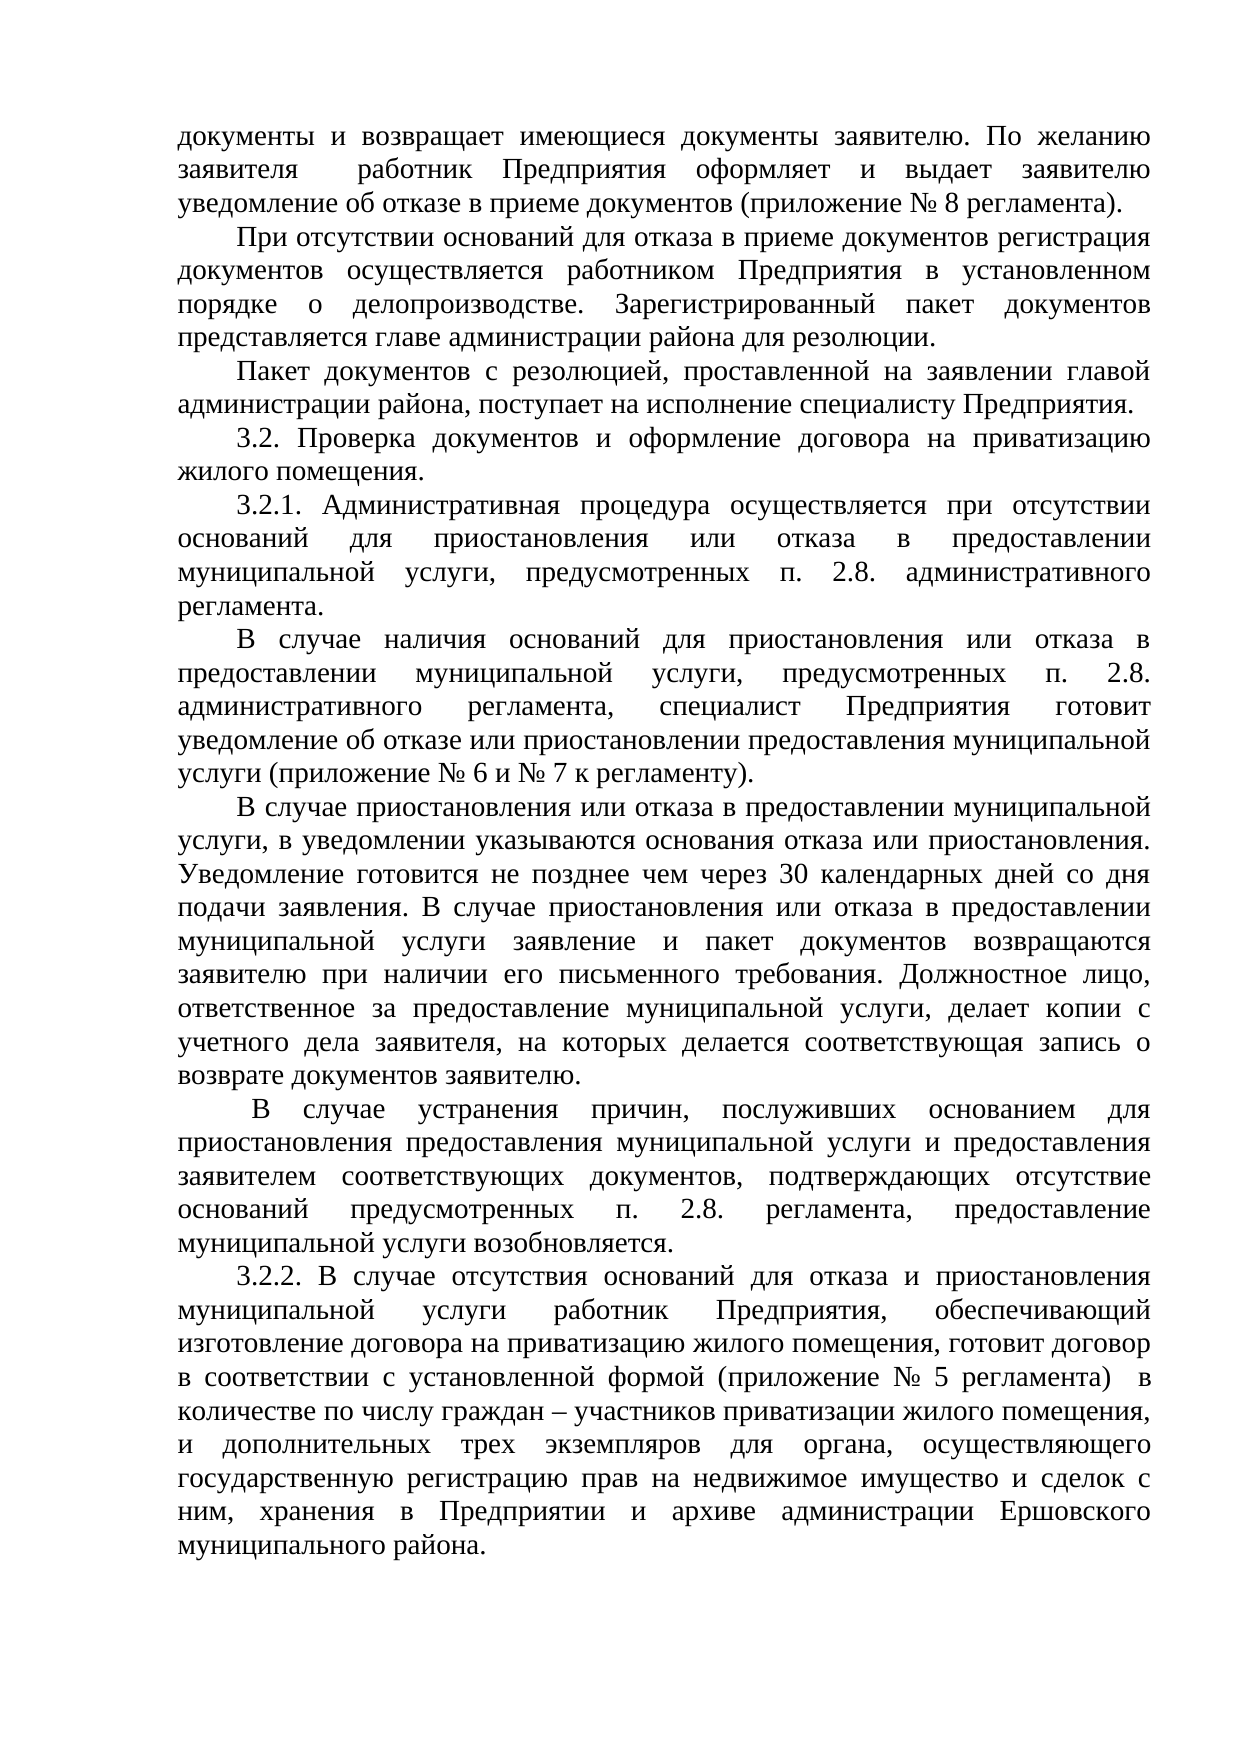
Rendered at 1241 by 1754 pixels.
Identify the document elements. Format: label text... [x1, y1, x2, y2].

text 3.2.1. Административная процедура осуществляется при отсутствии оснований для приостановления или отказа в предоставлении муниципальной услуги, предусмотренных п. 2.8. административного регламента. [177, 487, 1152, 621]
text В случае наличия оснований для приостановления или отказа в предоставлении муниципальной услуги, предусмотренных п. 2.8. административного регламента, специалист Предприятия готовит уведомление об отказе или приостановлении предоставления муниципальной услуги (приложение № 6 и № 7 к регламенту). [177, 621, 1152, 789]
text В случае приостановления или отказа в предоставлении муниципальной услуги, в уведомлении указываются основания отказа или приостановления. Уведомление готовится не позднее чем через 30 календарных дней со дня подачи заявления. В случае приостановления или отказа в предоставлении муниципальной услуги заявление и пакет документов возвращаются заявителю при наличии его письменного требования. Должностное лицо, ответственное за предоставление муниципальной услуги, делает копии с учетного дела заявителя, на которых делается соответствующая запись о возврате документов заявителю. [177, 789, 1152, 1091]
text Пакет документов с резолюцией, проставленной на заявлении главой администрации района, поступает на исполнение специалисту Предприятия. [177, 353, 1152, 420]
text В случае устранения причин, послуживших основанием для приостановления предоставления муниципальной услуги и предоставления заявителем соответствующих документов, подтверждающих отсутствие оснований предусмотренных п. 2.8. регламента, предоставление муниципальной услуги возобновляется. [177, 1091, 1152, 1258]
text 3.2. Проверка документов и оформление договора на приватизацию жилого помещения. [177, 420, 1152, 487]
text При отсутствии оснований для отказа в приеме документов регистрация документов осуществляется работником Предприятия в установленном порядке о делопроизводстве. Зарегистрированный пакет документов представляется главе администрации района для резолюции. [177, 219, 1152, 353]
text 3.2.2. В случае отсутствия оснований для отказа и приостановления муниципальной услуги работник Предприятия, обеспечивающий изготовление договора на приватизацию жилого помещения, готовит договор в соответствии с установленной формой (приложение № 5 регламента) в количестве по числу граждан – участников приватизации жилого помещения, и дополнительных трех экземпляров для органа, осуществляющего государственную регистрацию прав на недвижимое имущество и сделок с ним, хранения в Предприятии и архиве администрации Ершовского муниципального района. [177, 1258, 1152, 1560]
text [177, 118, 1152, 219]
